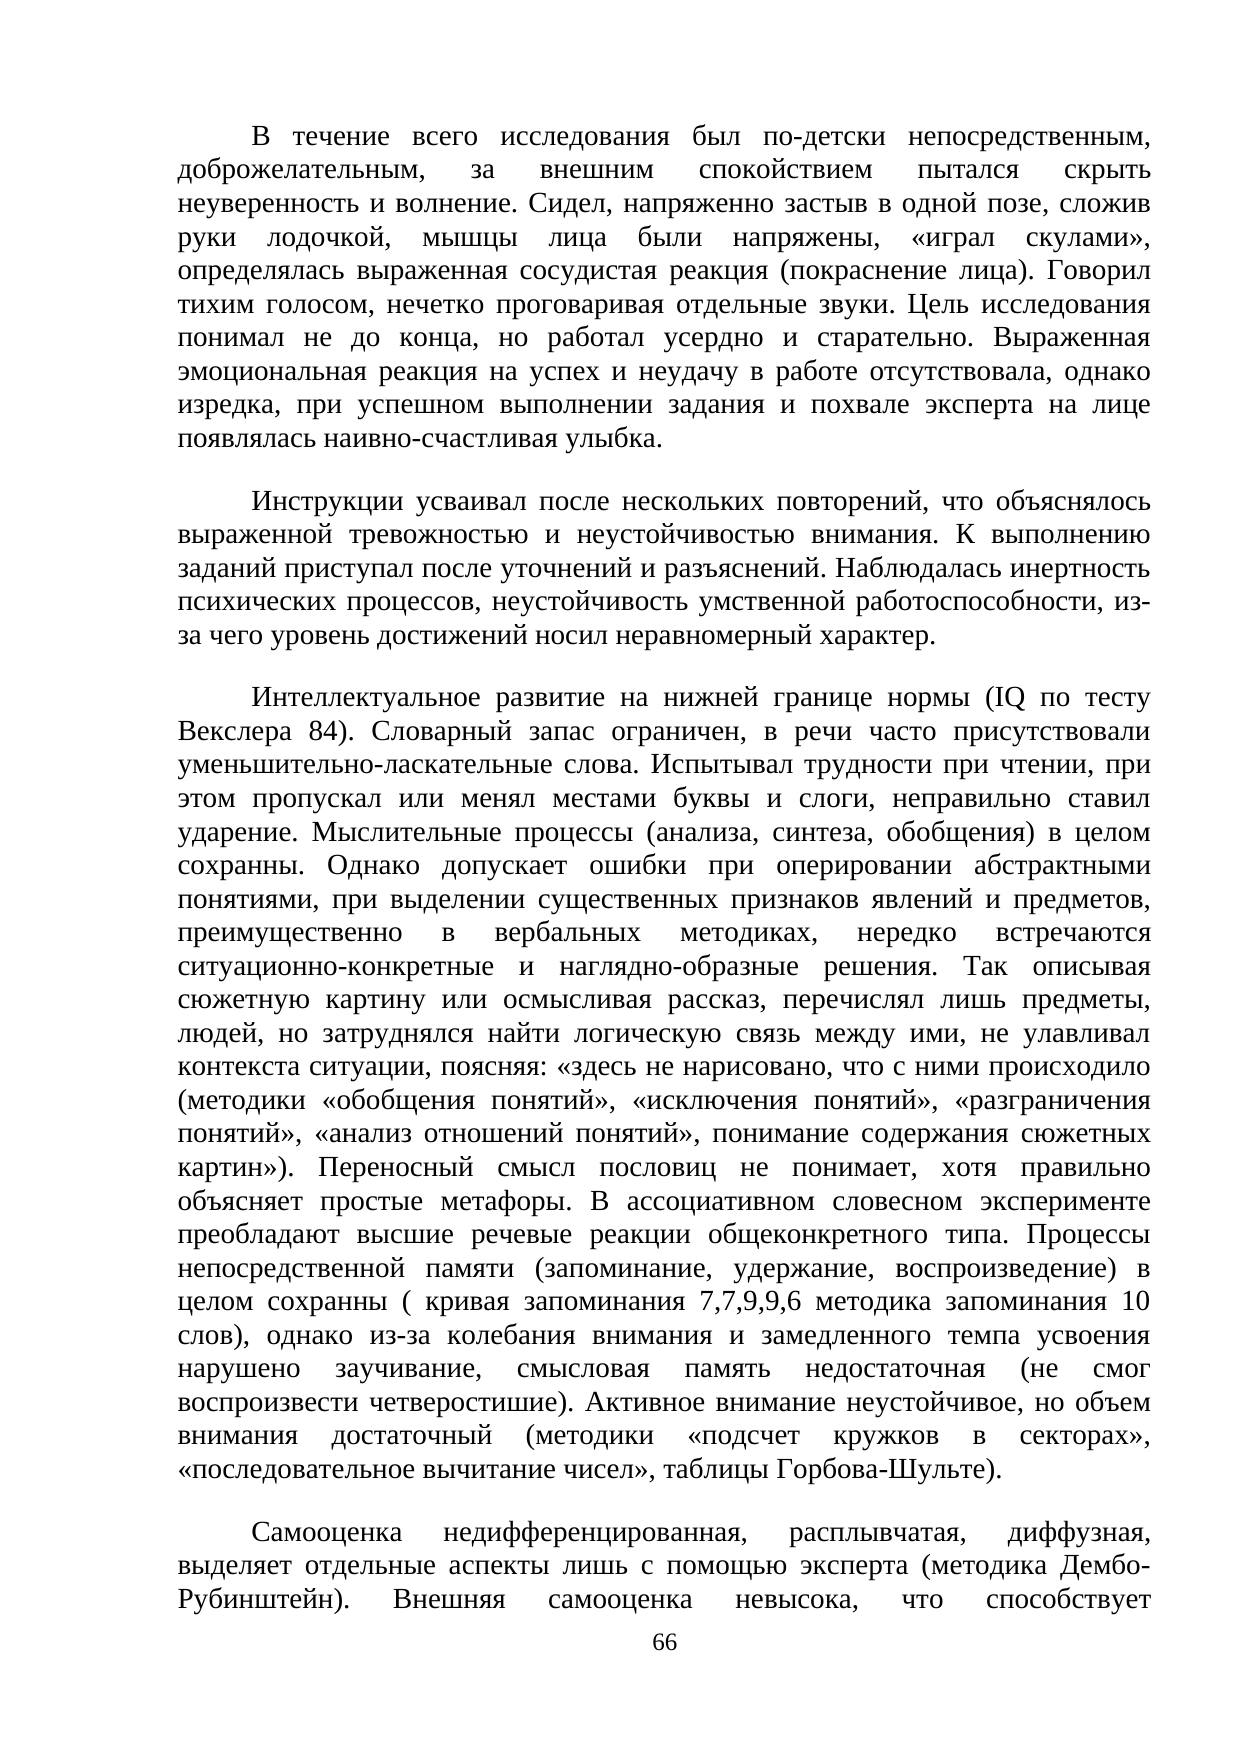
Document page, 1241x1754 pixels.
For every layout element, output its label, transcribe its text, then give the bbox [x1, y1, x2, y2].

text Инструкции усваивал после нескольких повторений, что объяснялось выраженной тревожностью и неустойчивостью внимания. К выполнению заданий приступал после уточнений и разъяснений. Наблюдалась инертность психических процессов, неустойчивость умственной работоспособности, из-за чего уровень достижений носил неравномерный характер. [177, 483, 1152, 650]
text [177, 1514, 1152, 1614]
text Интеллектуальное развитие на нижней границе нормы (IQ по тесту Векслера 84). Словарный запас ограничен, в речи часто присутствовали уменьшительно-ласкательные слова. Испытывал трудности при чтении, при этом пропускал или менял местами буквы и слоги, неправильно ставил ударение. Мыслительные процессы (анализа, синтеза, обобщения) в целом сохранны. Однако допускает ошибки при оперировании абстрактными понятиями, при выделении существенных признаков явлений и предметов, преимущественно в вербальных методиках, нередко встречаются ситуационно-конкретные и наглядно-образные решения. Так описывая сюжетную картину или осмысливая рассказ, перечислял лишь предметы, людей, но затруднялся найти логическую связь между ими, не улавливал контекста ситуации, поясняя: «здесь не нарисовано, что с ними происходило (методики «обобщения понятий», «исключения понятий», «разграничения понятий», «анализ отношений понятий», понимание содержания сюжетных картин»). Переносный смысл пословиц не понимает, хотя правильно объясняет простые метафоры. В ассоциативном словесном эксперименте преобладают высшие речевые реакции общеконкретного типа. Процессы непосредственной памяти (запоминание, удержание, воспроизведение) в целом сохранны ( кривая запоминания 7,7,9,9,6 методика запоминания 10 слов), однако из-за колебания внимания и замедленного темпа усвоения нарушено заучивание, смысловая память недостаточная (не смог воспроизвести четверостишие). Активное внимание неустойчивое, но объем внимания достаточный (методики «подсчет кружков в секторах», «последовательное вычитание чисел», таблицы Горбова-Шульте). [177, 679, 1152, 1484]
text В течение всего исследования был по-детски непосредственным, доброжелательным, за внешним спокойствием пытался скрыть неуверенность и волнение. Сидел, напряженно застыв в одной позе, сложив руки лодочкой, мышцы лица были напряжены, «играл скулами», определялась выраженная сосудистая реакция (покраснение лица). Говорил тихим голосом, нечетко проговаривая отдельные звуки. Цель исследования понимал не до конца, но работал усердно и старательно. Выраженная эмоциональная реакция на успех и неудачу в работе отсутствовала, однако изредка, при успешном выполнении задания и похвале эксперта на лице появлялась наивно-счастливая улыбка. [177, 118, 1152, 453]
